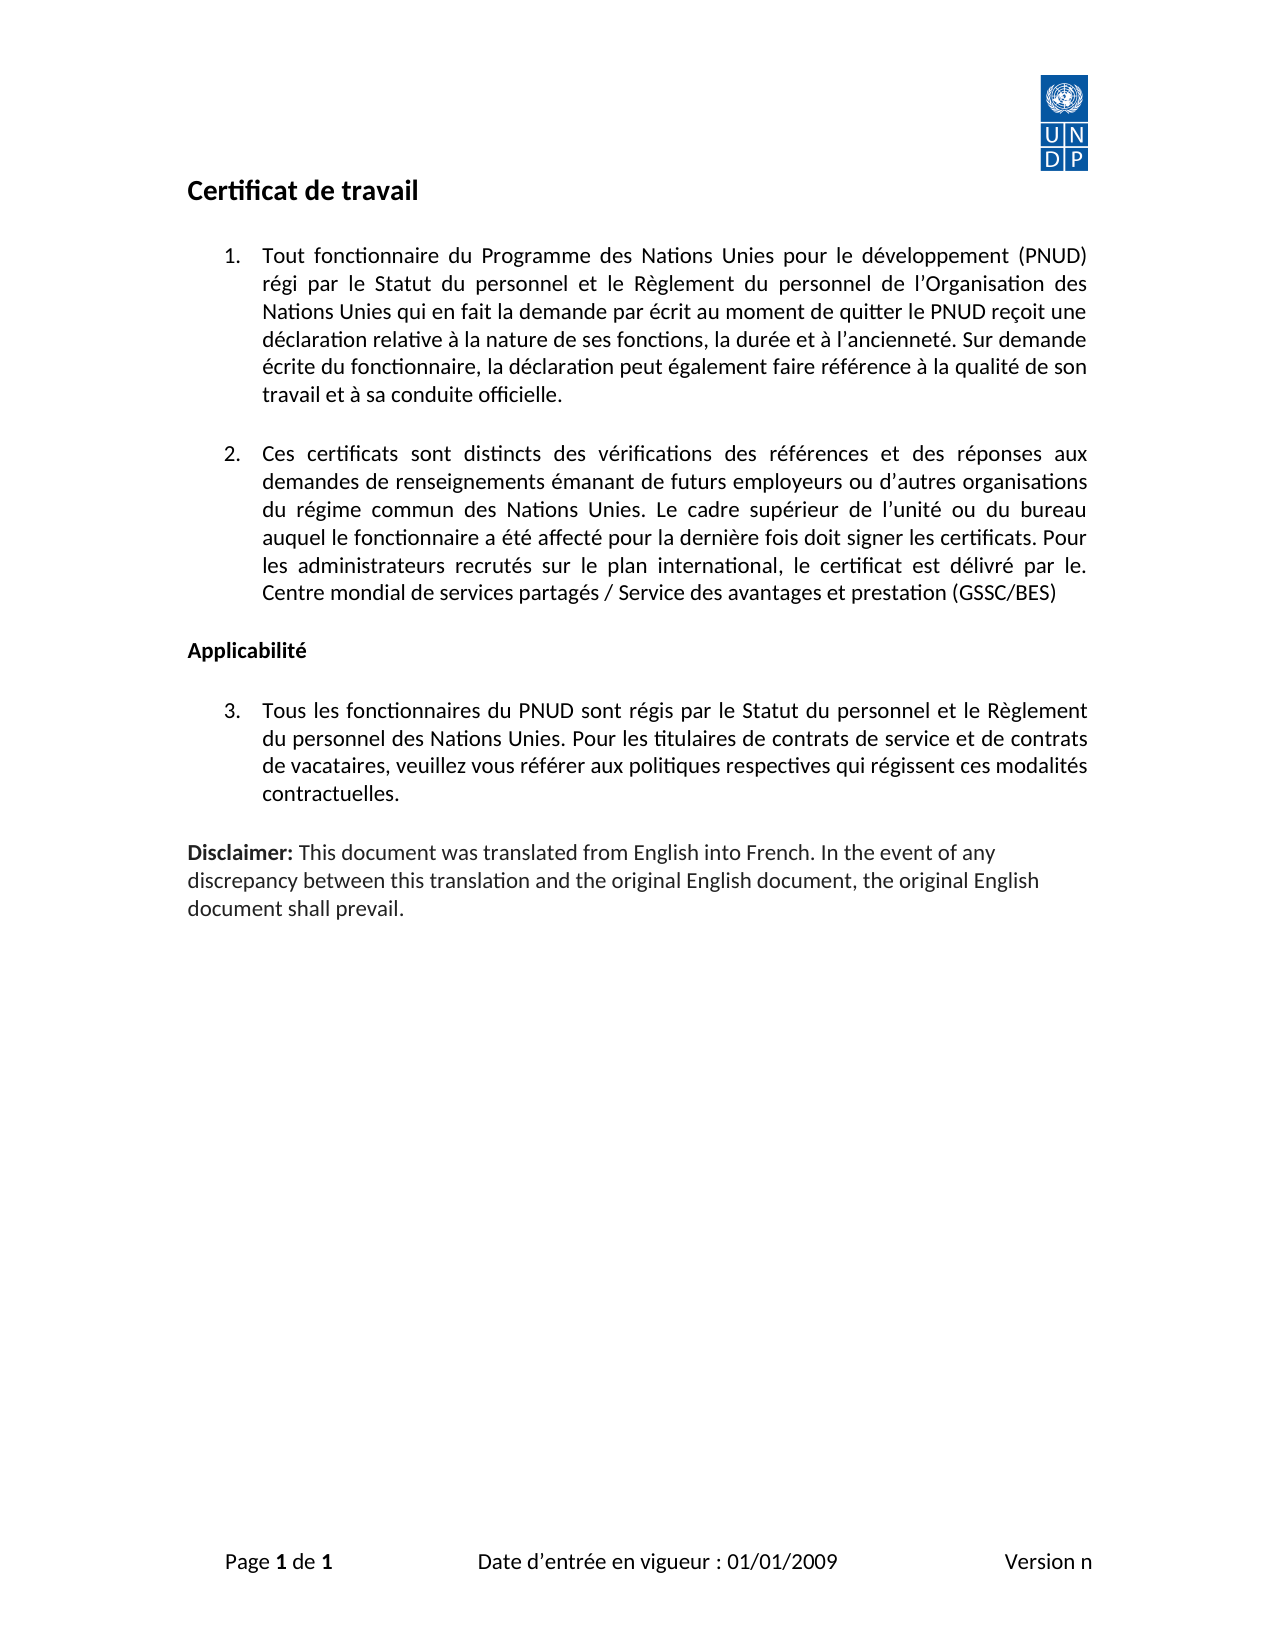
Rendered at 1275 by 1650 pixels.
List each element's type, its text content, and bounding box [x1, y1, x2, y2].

text Certificat de travail [187, 172, 1088, 207]
picture [1039, 75, 1088, 172]
list Tous les fonctionnaires du PNUD sont régis par le Statut du personnel et le Règlement du personnel des Nations Unies. Pour les titulaires de contrats de service et de contrats de vacataires, veuillez vous référer aux politiques respectives qui régissent ces modalités contractuelles. [223, 696, 1089, 807]
text Disclaimer: This document was translated from English into French. In the event of any discrepancy between this translation and the original English document, the original English document shall prevail. [187, 838, 1088, 922]
list Tout fonctionnaire du Programme des Nations Unies pour le développement (PNUD) régi par le Statut du personnel et le Règlement du personnel de l’Organisation des Nations Unies qui en fait la demande par écrit au moment de quitter le PNUD reçoit une déclaration relative à la nature de ses fonctions, la durée et à l’ancienneté. Sur demande écrite du fonctionnaire, la déclaration peut également faire référence à la qualité de son travail et à sa conduite officielle. [223, 242, 1089, 408]
text Applicabilité [187, 636, 1088, 664]
list Ces certificats sont distincts des vérifications des références et des réponses aux demandes de renseignements émanant de futurs employeurs ou d’autres organisations du régime commun des Nations Unies. Le cadre supérieur de l’unité ou du bureau auquel le fonctionnaire a été affecté pour la dernière fois doit signer les certificats. Pour les administrateurs recrutés sur le plan international, le certificat est délivré par le. Centre mondial de services partagés / Service des avantages et prestation (GSSC/BES) [223, 440, 1089, 607]
